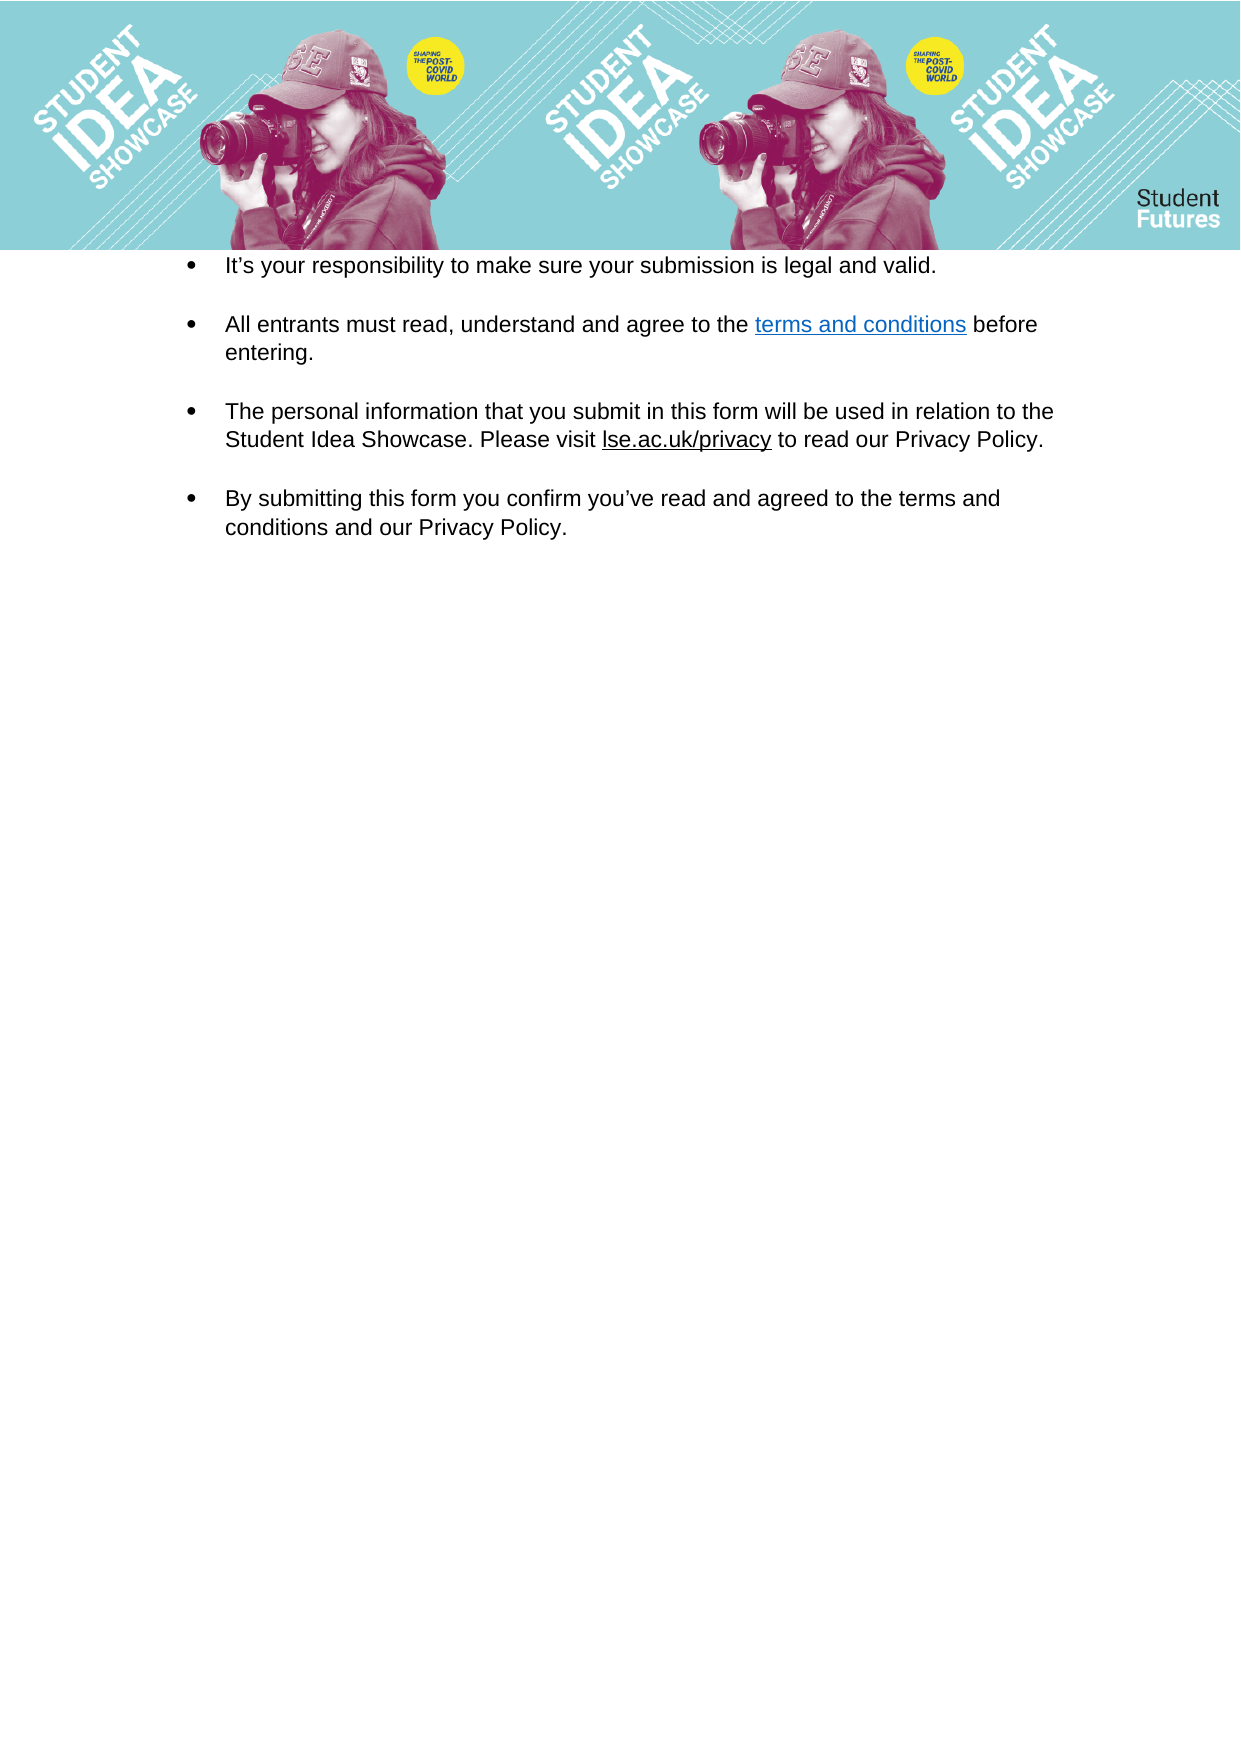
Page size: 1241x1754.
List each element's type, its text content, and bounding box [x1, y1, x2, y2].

list It’s your responsibility to make sure your submission is legal and valid. [187, 150, 1090, 309]
list All entrants must read, understand and agree to the terms and conditions before entering. [187, 311, 1090, 396]
picture [0, 1, 1241, 250]
list The personal information that you submit in this form will be used in relation to the Student Idea Showcase. Please visit lse.ac.uk/privacy to read our Privacy Policy. [187, 398, 1090, 483]
list By submitting this form you confirm you’ve read and agreed to the terms and conditions and our Privacy Policy. [187, 485, 1090, 540]
